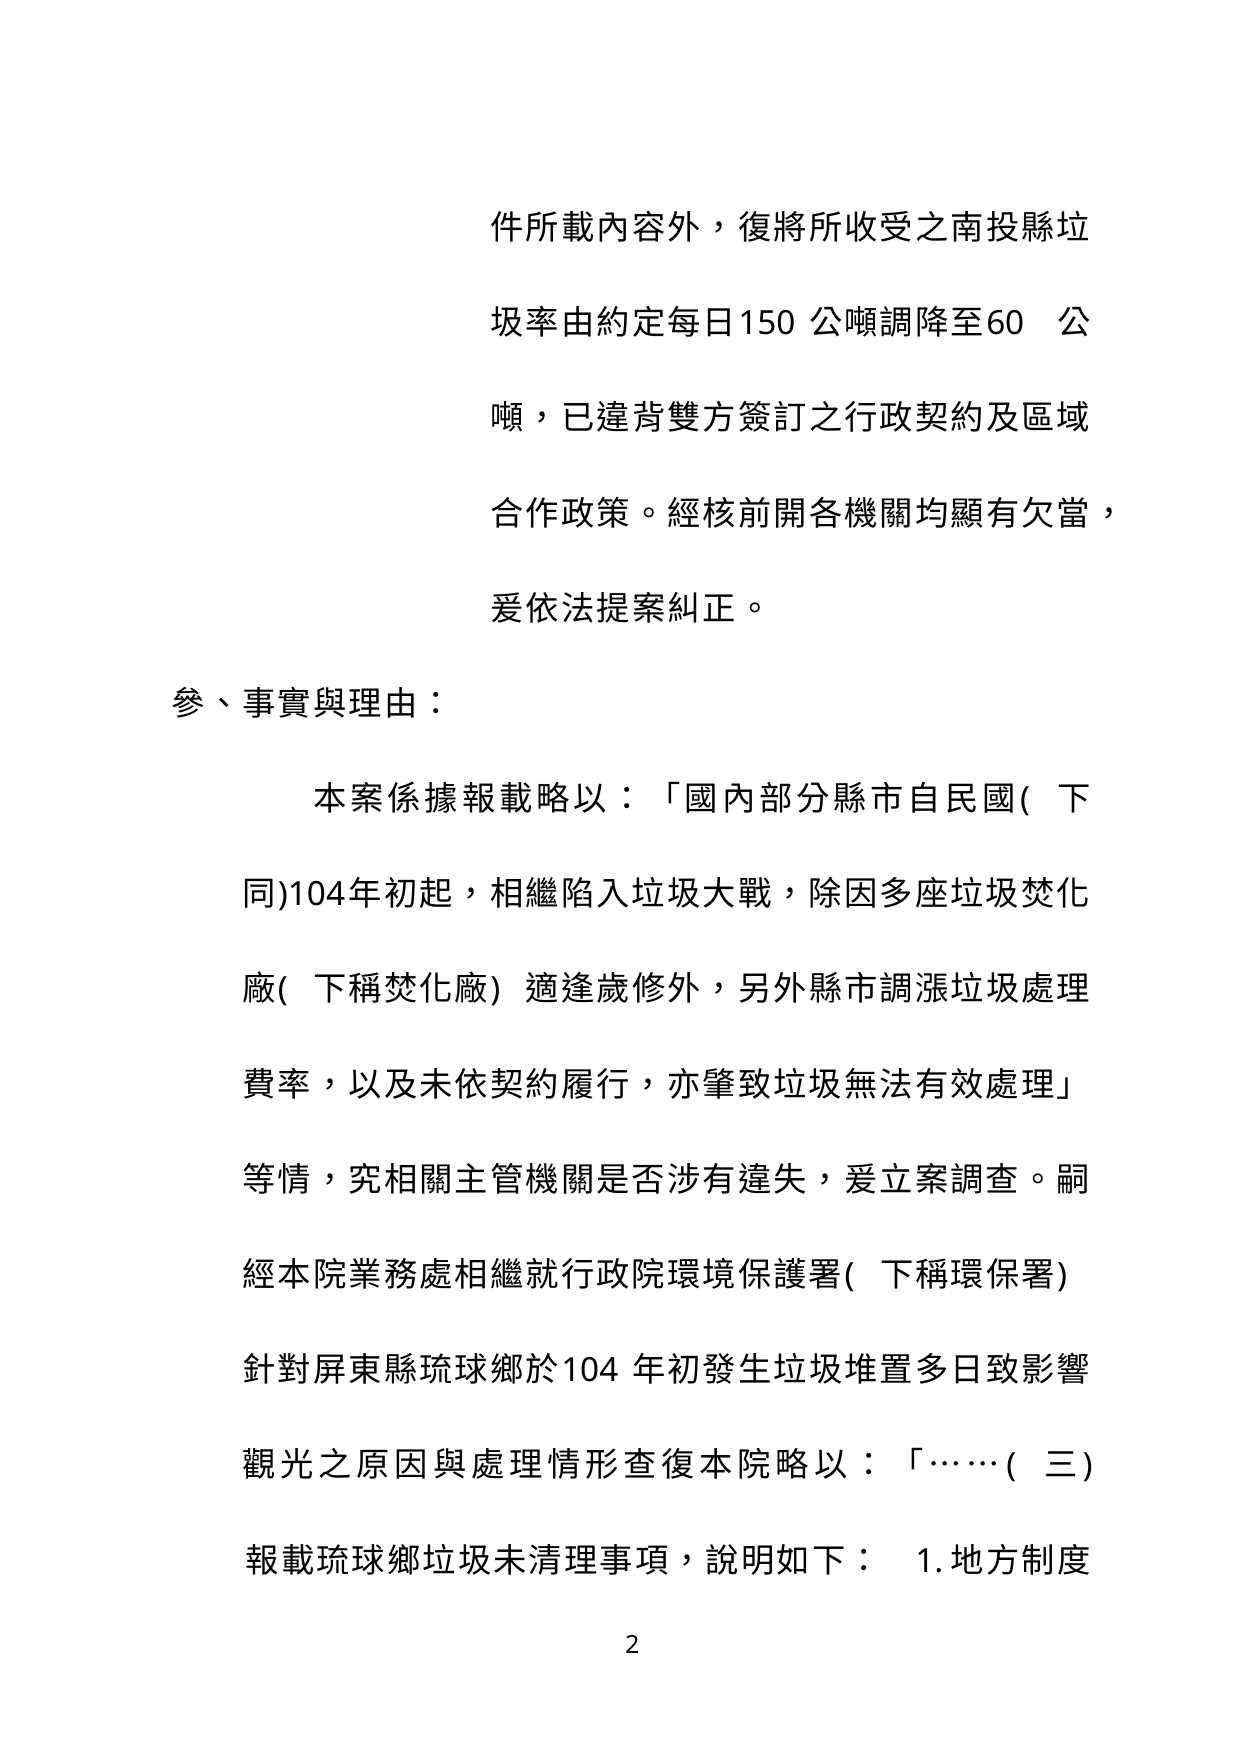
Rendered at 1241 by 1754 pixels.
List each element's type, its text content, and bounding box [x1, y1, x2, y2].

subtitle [171, 177, 1092, 653]
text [242, 748, 1092, 1605]
subtitle 事實與理由： [171, 653, 1092, 748]
